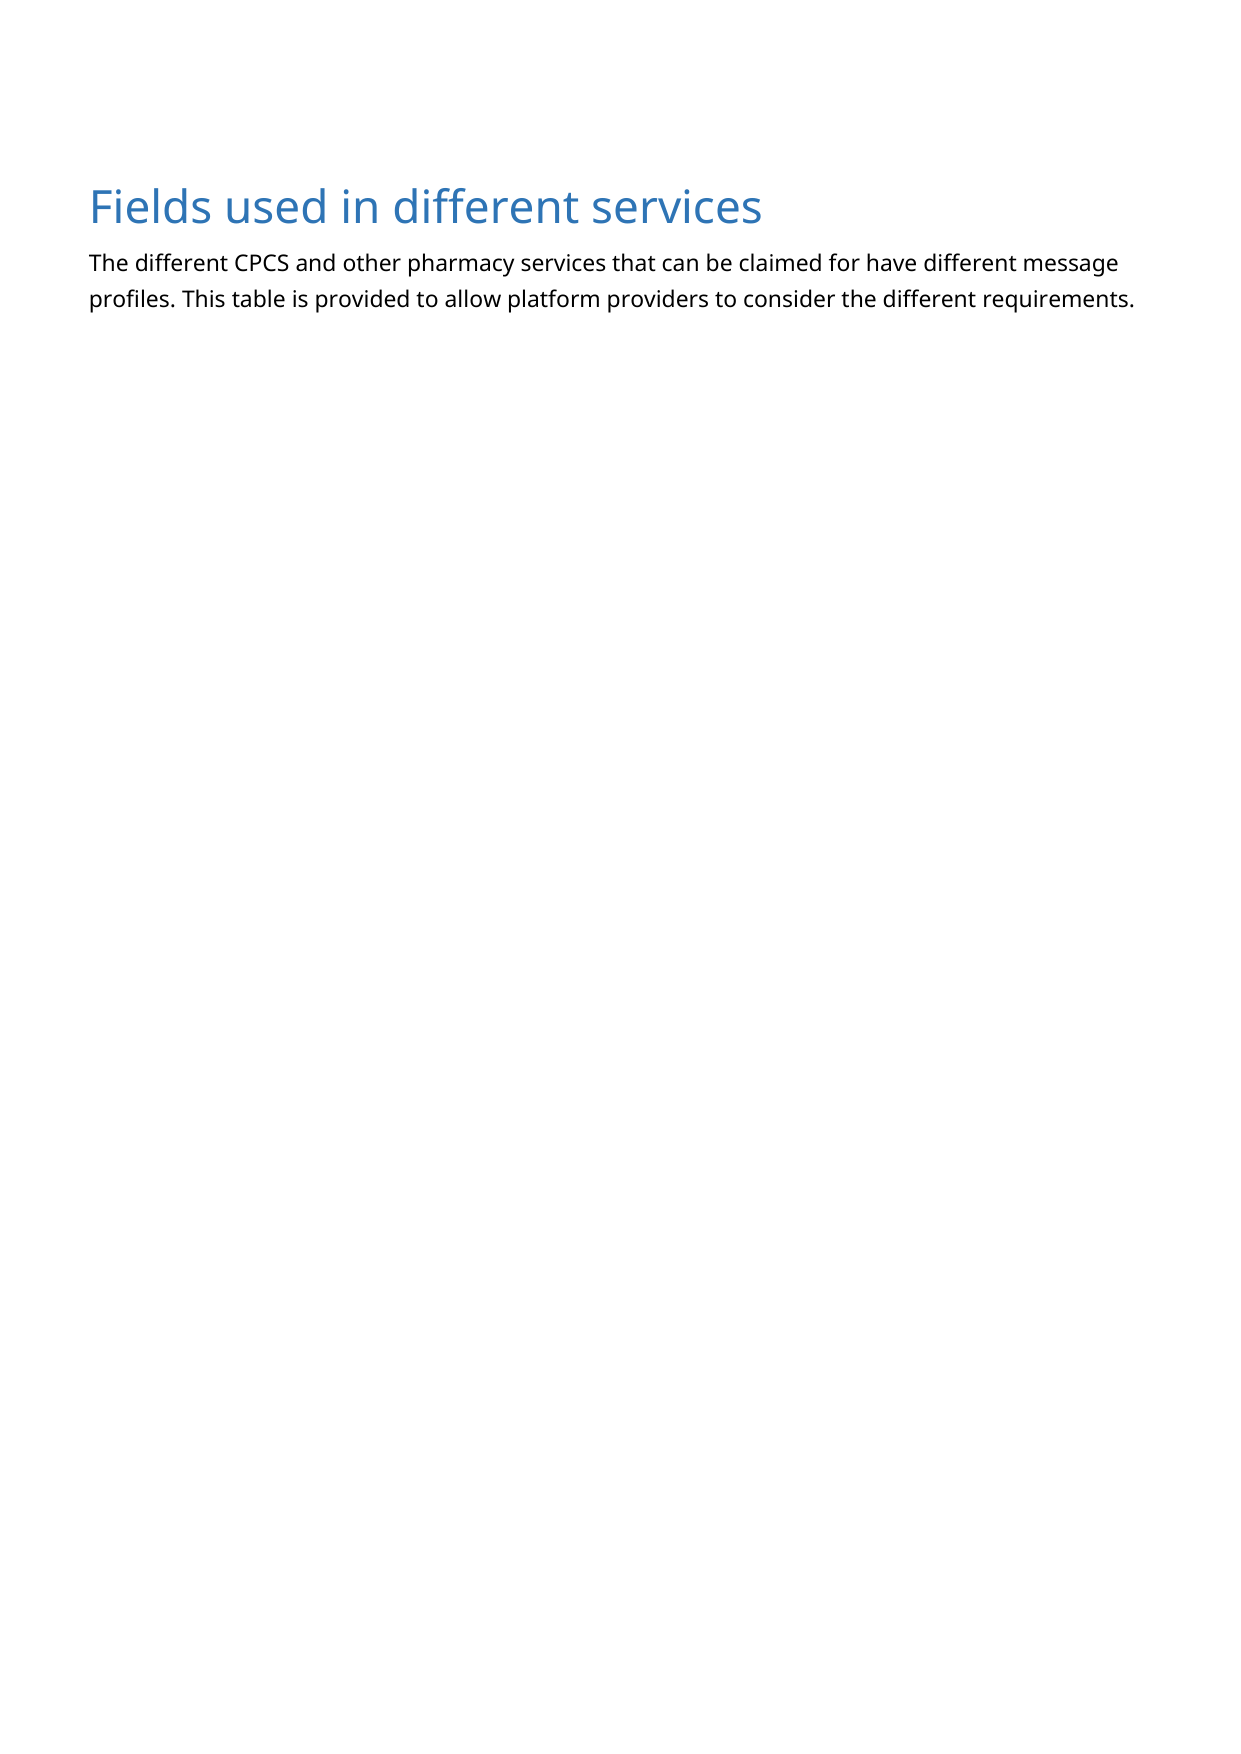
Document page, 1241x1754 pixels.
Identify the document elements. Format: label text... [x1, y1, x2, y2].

text The different CPCS and other pharmacy services that can be claimed for have different message profiles. This table is provided to allow platform providers to consider the different requirements. [89, 247, 1137, 314]
subtitle Fields used in different services [89, 175, 1137, 237]
